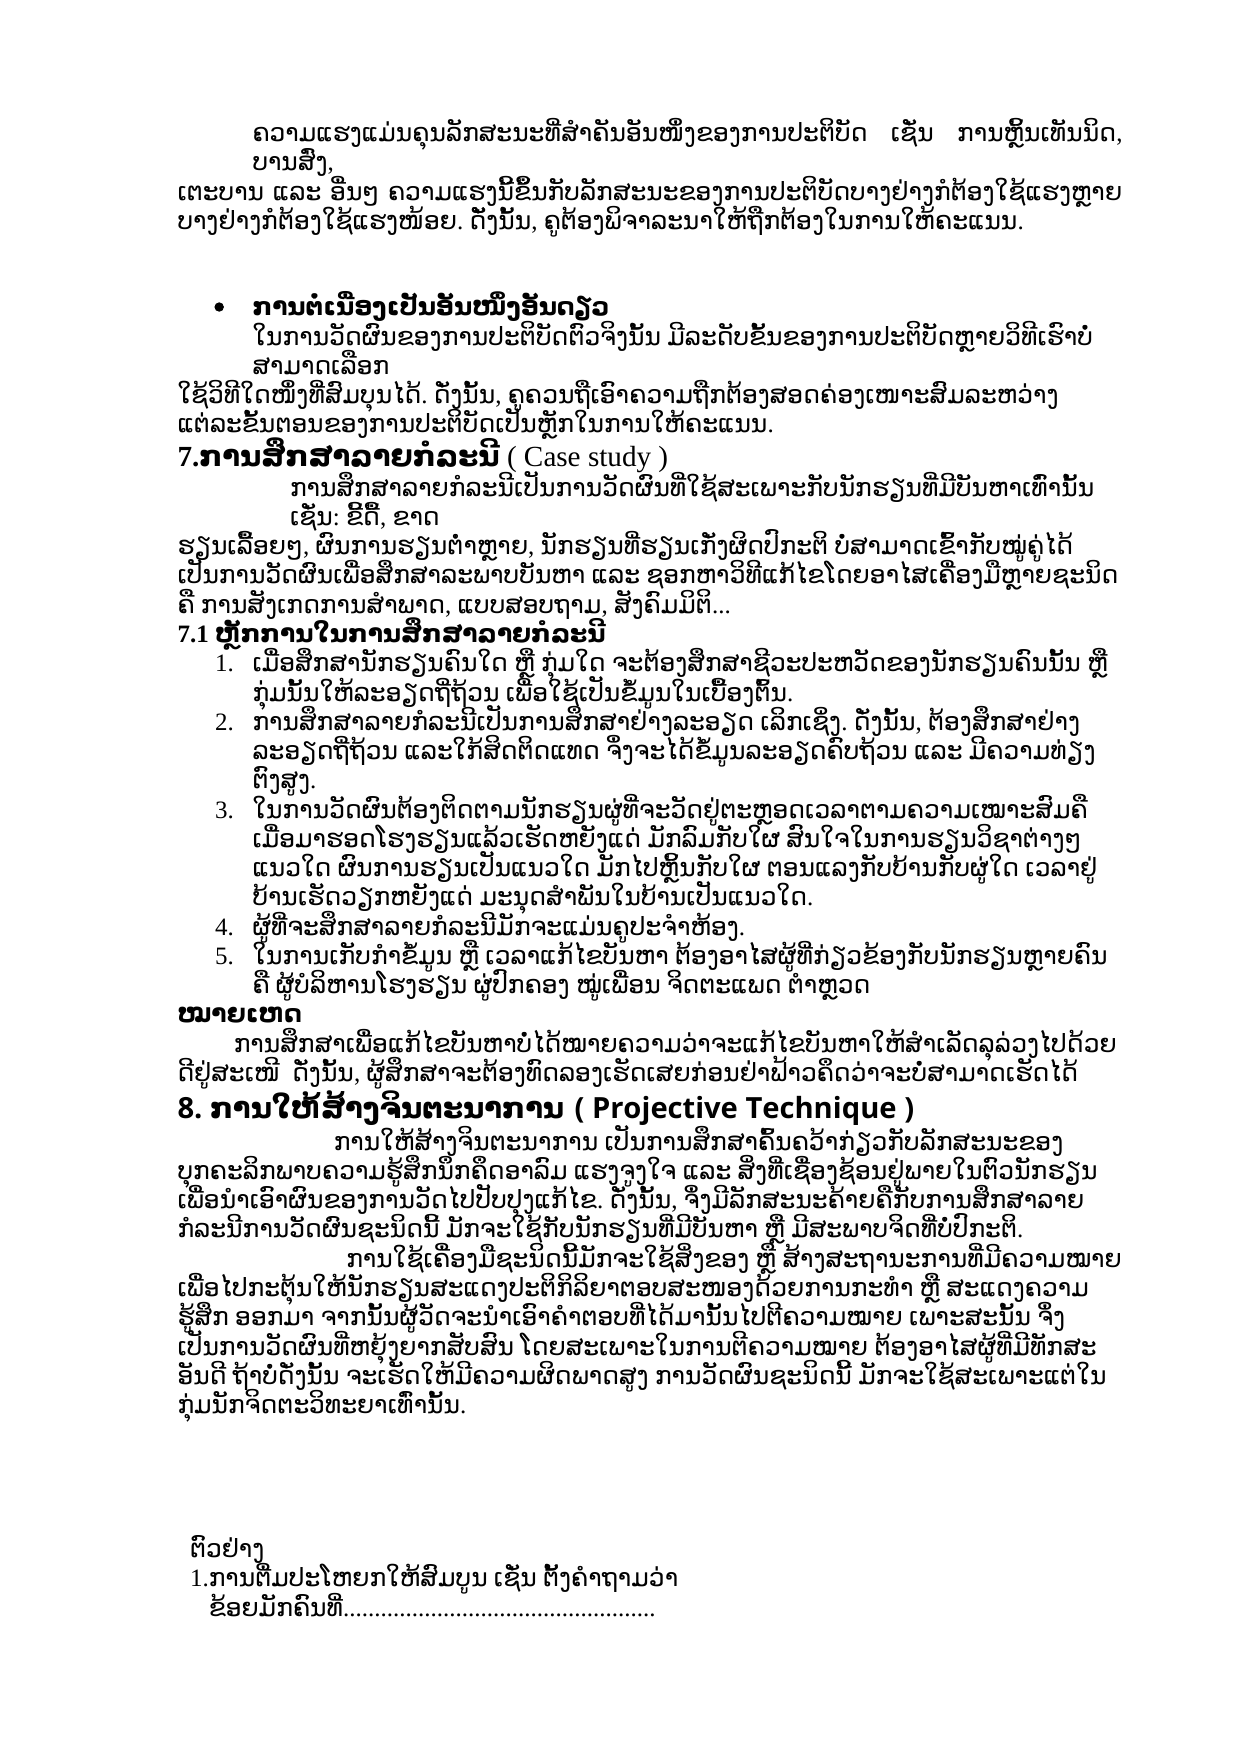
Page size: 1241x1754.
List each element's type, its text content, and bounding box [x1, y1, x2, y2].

list ຜູ້ທີ່ຈະສຶກສາລາຍກໍລະນີມັກຈະແມ່ນຄູປະຈໍາຫ້ອງ. [215, 912, 1122, 941]
text ຂ້ອຍມັກຄົນທີ່.................................................. [177, 1593, 1122, 1622]
list ເມື່ອສຶກສານັກຮຽນຄົນໃດ ຫຼື ກຸ່ມໃດ ຈະຕ້ອງສຶກສາຊີວະປະຫວັດຂອງນັກຮຽນຄົນນັ້ນ ຫຼື ກຸ່ມນັ້ນໃຫ້ລະອຽດຖີ່ຖ້ວນ ເພື່ອໃຊ້ເປັນຂໍ້ມູນໃນເບື້ອງຕົ້ນ. [215, 648, 1122, 707]
text 7.1 ຫຼັກການໃນການສຶກສາລາຍກໍລະນີ [177, 619, 1122, 648]
text ການໃຫ້ສ້າງຈິນຕະນາການ ເປັນການສຶກສາຄົ້ນຄວ້າກ່ຽວກັບລັກສະນະຂອງບຸກຄະລິກພາບຄວາມຮູ້ສຶກນຶກຄຶດອາລົມ ແຮງຈູງໃຈ ແລະ ສິ່ງທີ່ເຊື່ອງຊ້ອນຢູ່ພາຍໃນຕົວນັກຮຽນເພື່ອນຳເອົາຜົນຂອງການວັດໄປປັບປຸງແກ້ໄຂ. ດັ່ງນັ້ນ, ຈຶ່ງມີລັກສະນະຄ້າຍຄືກັບການສຶກສາລາຍກໍລະນີການວັດຜົນຊະນິດນີ້ ມັກຈະໃຊ້ກັບນັກຮຽນທີ່ມີບັນຫາ ຫຼື ມີສະພາບຈິດທີ່ບໍ່ປົກະຕິ. [177, 1127, 1122, 1244]
text ຄວາມແຮງແມ່ນຄຸນລັກສະນະທີ່ສຳຄັນອັນໜຶ່ງຂອງການປະຕິບັດ ເຊັ່ນ ການຫຼິ້ນເທັນນິດ, ບານສົ່ງ, [252, 118, 1122, 177]
list ການສຶກສາລາຍກໍລະນີເປັນການສຶກສາຢ່າງລະອຽດ ເລິກເຊິ່ງ. ດັ່ງນັ້ນ, ຕ້ອງສຶກສາຢ່າງລະອຽດຖີ່ຖ້ວນ ແລະໃກ້ສິດຕິດແທດ ຈຶ່ງຈະໄດ້ຂໍ້ມູນລະອຽດຄົບຖ້ວນ ແລະ ມີຄວາມທ່ຽງຕົງສູງ. [215, 707, 1122, 795]
text 8. ການໃຫ້ສ້າງຈິນຕະນາການ ( Projective Technique ) [177, 1087, 1122, 1127]
list ການຕໍ່ເນື່ອງເປັນອັນໜຶ່ງອັນດຽວ [215, 293, 1122, 322]
text ໝາຍເຫດ [177, 999, 1122, 1029]
text ໃນການວັດຜົນຂອງການປະຕິບັດຕົວຈິງນັ້ນ ມີລະດັບຂັ້ນຂອງການປະຕິບັດຫຼາຍວິທີເຮົາບໍ່ສາມາດເລືອກ [252, 322, 1122, 380]
text 1.ການຕື່ມປະໂຫຍກໃຫ້ສົມບູນ ເຊັ່ນ ຕັ້ງຄຳຖາມວ່າ [177, 1563, 1122, 1593]
text ຕົວຢ່າງ [177, 1534, 1122, 1563]
text 7.ການສຶກສາລາຍກໍລະນີ ( Case study ) [177, 439, 1122, 473]
text ການສຶກສາລາຍກໍລະນີເປັນການວັດຜົນທີ່ໃຊ້ສະເພາະກັບນັກຮຽນທີ່ມີບັນຫາເທົ່ານັ້ນເຊັ່ນ: ຂີ້ດື້, ຂາດ [290, 473, 1122, 531]
list ໃນການວັດຜົນຕ້ອງຕິດຕາມນັກຮຽນຜູ່ທີ່ຈະວັດຢູ່ຕະຫຼອດເວລາຕາມຄວາມເໝາະສົມຄື ເມື່ອມາຮອດໂຮງຮຽນແລ້ວເຮັດຫຍັງແດ່ ມັກລົມກັບໃຜ ສົນໃຈໃນການຮຽນວິຊາຕ່າງໆແນວໃດ ຜົນການຮຽນເປັນແນວໃດ ມັກໄປຫຼິ້ນກັບໃຜ ຕອນແລງກັບບ້ານກັບຜູ່ໃດ ເວລາຢູ່ບ້ານເຮັດວຽກຫຍັງແດ່ ມະນຸດສຳພັນໃນບ້ານເປັນແນວໃດ. [215, 795, 1122, 912]
text ການໃຊ້ເຄື່ອງມືຊະນິດນີ້ມັກຈະໃຊ້ສິ່ງຂອງ ຫຼື ສ້າງສະຖານະການທີ່ມີຄວາມໝາຍເພື່ອໄປກະຕຸ້ນໃຫ້ນັກຮຽນສະແດງປະຕິກິລິຍາຕອບສະໜອງດ້ວຍການກະທໍາ ຫຼື ສະແດງຄວາມ ຮູ້ສຶກ ອອກມາ ຈາກນັ້ນຜູ້ວັດຈະນຳເອົາຄຳຕອບທີ່ໄດ້ມານັ້ນໄປຕີຄວາມໝາຍ ເພາະສະນັ້ນ ຈຶ່ງເປັນການວັດຜົນທີ່ຫຍຸ້ງຍາກສັບສົນ ໂດຍສະເພາະໃນການຕີຄວາມໝາຍ ຕ້ອງອາໄສຜູ້ທີ່ມີທັກສະອັນດີ ຖ້າບໍ່ດັ່ງນັ້ນ ຈະເຮັດໃຫ້ມີຄວາມຜິດພາດສູງ ການວັດຜົນຊະນິດນີ້ ມັກຈະໃຊ້ສະເພາະແຕ່ໃນກຸ່ມນັກຈິດຕະວິທະຍາເທົ່ານັ້ນ. [177, 1244, 1122, 1419]
text ຮຽນເລື້ອຍໆ, ຜົນການຮຽນຕໍ່າຫຼາຍ, ນັກຮຽນທີ່ຮຽນເກັ່ງຜິດປົກະຕິ ບໍ່ສາມາດເຂົ້າກັບໝູ່ຄູ່ໄດ້ ເປັນການວັດຜົນເພື່ອສຶກສາລະພາບບັນຫາ ແລະ ຊອກຫາວິທີແກ້ໄຂໂດຍອາໄສເຄື່ອງມືຫຼາຍຊະນິດຄື ການສັງເກດການສຳພາດ, ແບບສອບຖາມ, ສັງຄົມມິຕິ... [177, 531, 1122, 619]
text ໃຊ້ວິທີໃດໜຶ່ງທີ່ສົມບຸນໄດ້. ດັ່ງນັ້ນ, ຄູຄວນຖືເອົາຄວາມຖືກຕ້ອງສອດຄ່ອງເໜາະສົມລະຫວ່າງແຕ່ລະຂັ້ນຕອນຂອງການປະຕິບັດເປັນຫຼັກໃນການໃຫ້ຄະແນນ. [177, 380, 1122, 439]
text ການສຶກສາເພື່ອແກ້ໄຂບັນຫາບໍ່ໄດ້ໝາຍຄວາມວ່າຈະແກ້ໄຂບັນຫາໃຫ້ສໍາເລັດລຸລ່ວງໄປດ້ວຍດີຢູ່ສະເໜີ ດັ່ງນັ້ນ, ຜູ້ສຶກສາຈະຕ້ອງທົດລອງເຮັດເສຍກ່ອນຢ່າຟ້າວຄຶດວ່າຈະບໍ່ສາມາດເຮັດໄດ້ [177, 1029, 1122, 1087]
text ເຕະບານ ແລະ ອື່ນໆ ຄວາມແຮງນີ້ຂຶ້ນກັບລັກສະນະຂອງການປະຕິບັດບາງຢ່າງກໍຕ້ອງໃຊ້ແຮງຫຼາຍບາງຢ່າງກໍຕ້ອງໃຊ້ແຮງໜ້ອຍ. ດັັ່ງນັ້ນ, ຄູຕ້ອງພິຈາລະນາໃຫ້ຖືກຕ້ອງໃນການໃຫ້ຄະແນນ. [177, 177, 1122, 235]
list ໃນການເກັບກໍາຂໍ້ມູນ ຫຼື ເວລາແກ້ໄຂບັນຫາ ຕ້ອງອາໄສຜູ້ທີ່ກ່ຽວຂ້ອງກັບນັກຮຽນຫຼາຍຄົນຄື ຜູ້ບໍລິຫານໂຮງຮຽນ ຜູ່ປົກຄອງ ໝູ່ເພື່ອນ ຈິດຕະແພດ ຕຳຫຼວດ [215, 941, 1122, 999]
